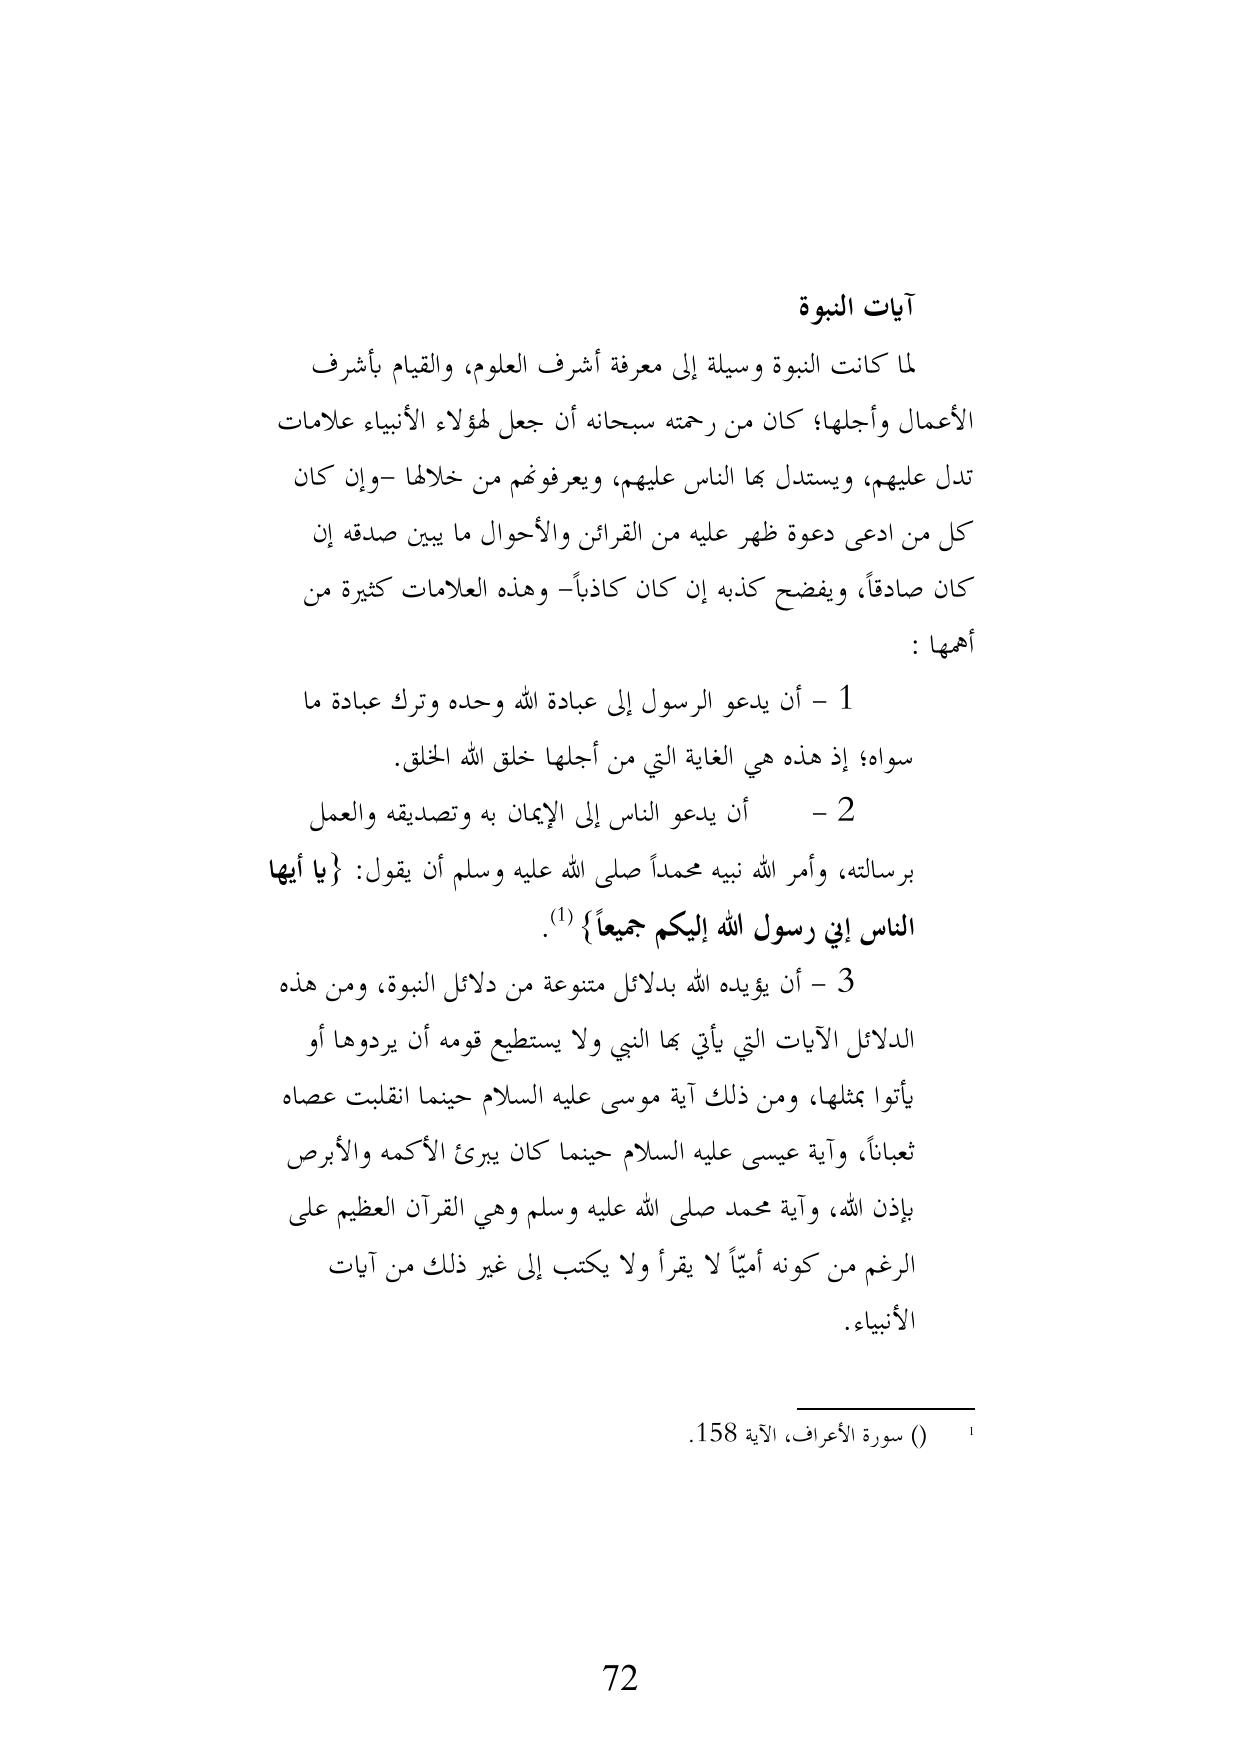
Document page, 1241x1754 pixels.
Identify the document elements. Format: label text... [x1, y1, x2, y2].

text لما كانت النبوة وسيلة إلى معرفة أشرف العلوم، والقيام بأشرف الأعمال وأجلها؛ كان من رحمته سبحانه أن جعل لهؤلاء الأنبياء علامات تدل عليهم، ويستدل بها الناس عليهم، ويعرفونهم من خلالها -وإن كان كل من ادعى دعوة ظهر عليه من القرائن والأحوال ما يبين صدقه إن كان صادقاً، ويفضح كذبه إن كان كاذباً- وهذه العلامات كثيرة من أهمها : [266, 338, 974, 674]
text آيات النبوة [266, 281, 974, 338]
text 3 - أن يؤيده الله بدلائل متنوعة من دلائل النبوة، ومن هذه الدلائل الآيات التي يأتي بها النبي ولا يستطيع قومه أن يردوها أو يأتوا بمثلها، ومن ذلك آية موسى عليه السلام حينما انقلبت عصاه ثعباناً، وآية عيسى عليه السلام حينما كان يبرئ الأكمه والأبرص بإذن الله، وآية محمد صلى الله عليه وسلم وهي القرآن العظيم على الرغم من كونه أميّاً لا يقرأ ولا يكتب إلى غير ذلك من آيات الأنبياء. [266, 957, 915, 1350]
text 2 - أن يدعو الناس إلى الإيمان به وتصديقه والعمل برسالته، وأمر الله نبيه محمداً صلى الله عليه وسلم أن يقول: {يا أيها الناس إني رسول الله إليكم جميعاً} (). [266, 786, 915, 957]
text 1 - أن يدعو الرسول إلى عبادة الله وحده وترك عبادة ما سواه؛ إذ هذه هي الغاية التي من أجلها خلق الله الخلق. [266, 674, 915, 786]
